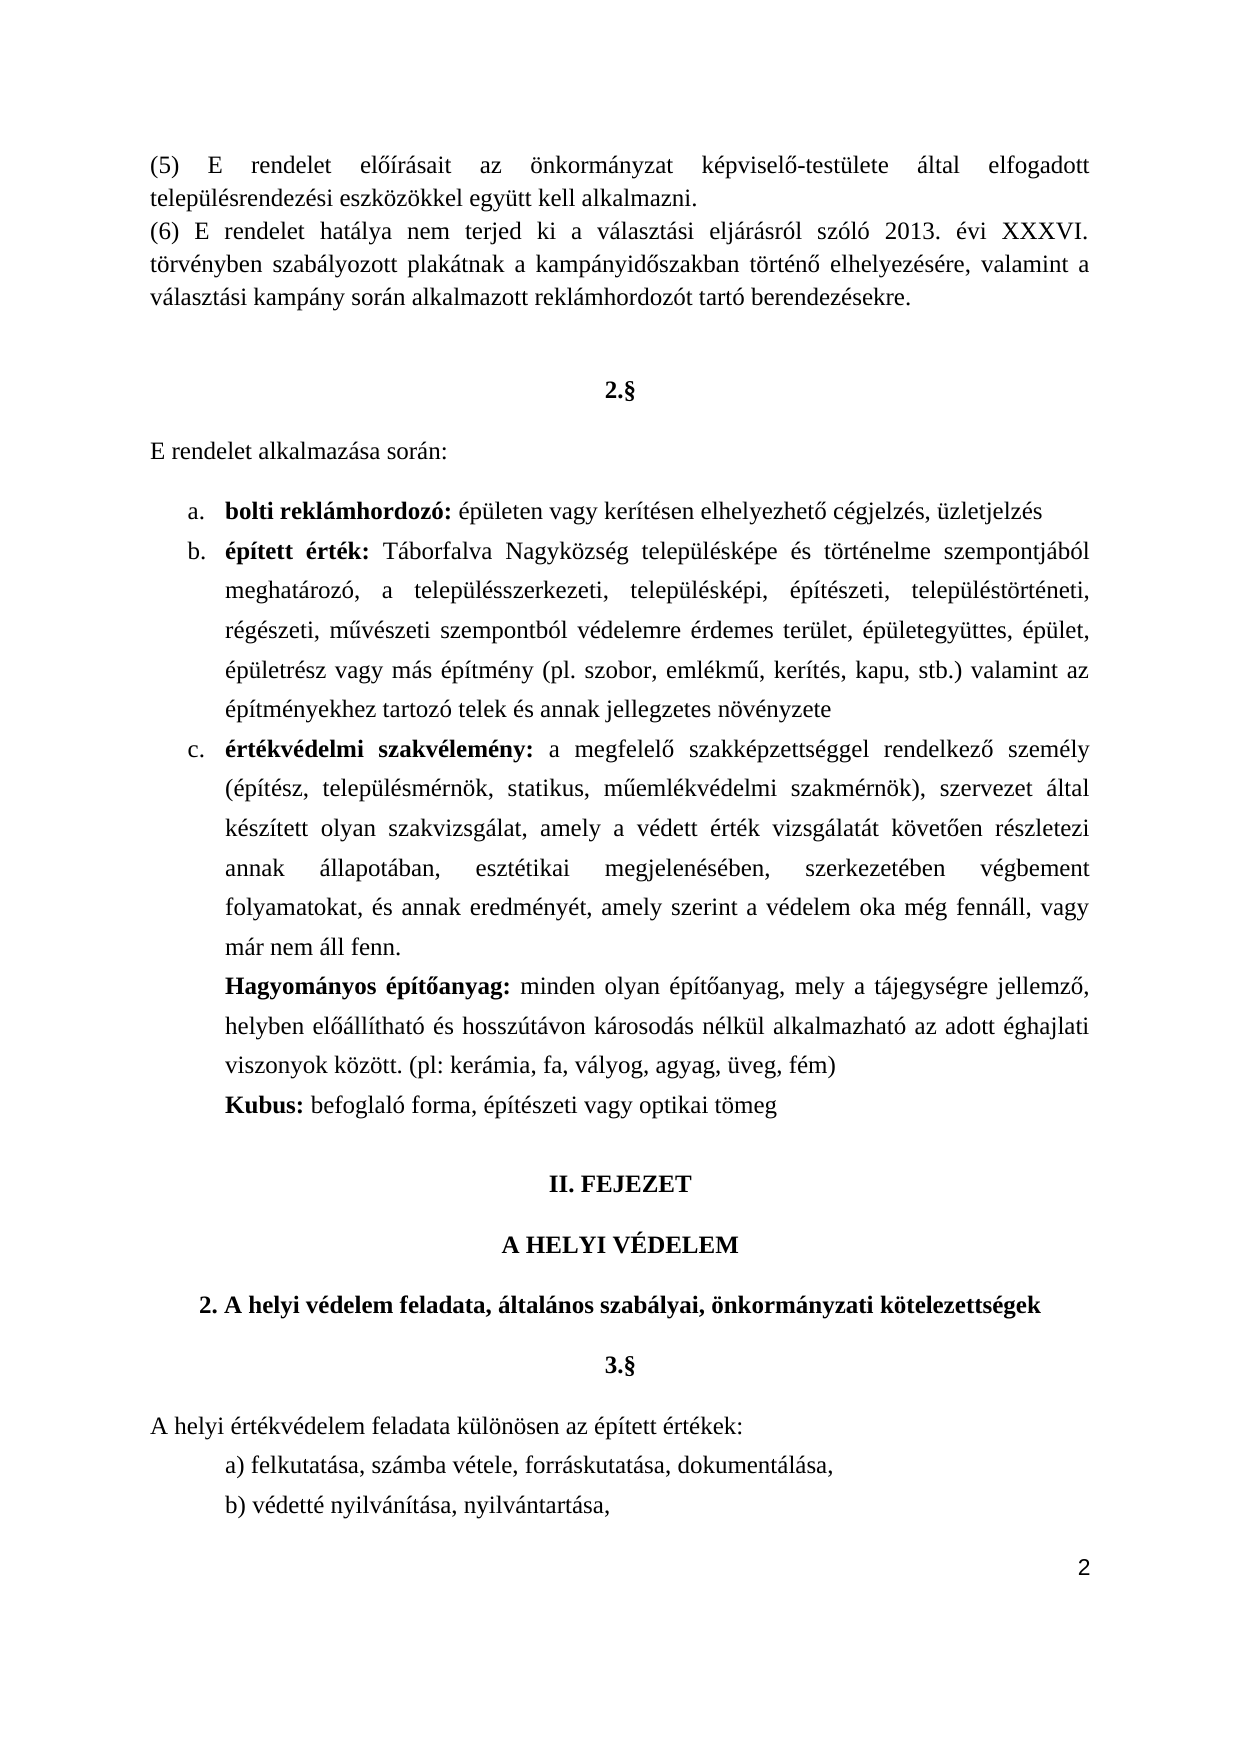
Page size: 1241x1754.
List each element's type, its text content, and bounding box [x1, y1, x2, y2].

text b) védetté nyilvánítása, nyilvántartása, [150, 1490, 1090, 1519]
text A HELYI VÉDELEM [150, 1230, 1090, 1258]
text II. FEJEZET [150, 1169, 1090, 1198]
text 3.§ [150, 1351, 1090, 1379]
text a) felkutatása, számba vétele, forráskutatása, dokumentálása, [150, 1451, 1090, 1479]
text (6) E rendelet hatálya nem terjed ki a választási eljárásról szóló 2013. évi XXXVI. törvényben szabályozott plakátnak a kampányidőszakban történő elhelyezésére, valamint a választási kampány során alkalmazott reklámhordozót tartó berendezésekre. [150, 216, 1090, 311]
text Kubus: befoglaló forma, építészeti vagy optikai tömeg [225, 1090, 1090, 1119]
text 2.§ [150, 376, 1090, 404]
list értékvédelmi szakvélemény: a megfelelő szakképzettséggel rendelkező személy (építész, településmérnök, statikus, műemlékvédelmi szakmérnök), szervezet által készített olyan szakvizsgálat, amely a védett érték vizsgálatát követően részletezi annak állapotában, esztétikai megjelenésében, szerkezetében végbement folyamatokat, és annak eredményét, amely szerint a védelem oka még fennáll, vagy már nem áll fenn. [187, 734, 1090, 961]
text Hagyományos építőanyag: minden olyan építőanyag, mely a tájegységre jellemző, helyben előállítható és hosszútávon károsodás nélkül alkalmazható az adott éghajlati viszonyok között. (pl: kerámia, fa, vályog, agyag, üveg, fém) [225, 971, 1090, 1079]
text (5) E rendelet előírásait az önkormányzat képviselő-testülete által elfogadott településrendezési eszközökkel együtt kell alkalmazni. [150, 150, 1090, 212]
text E rendelet alkalmazása során: [150, 436, 1090, 465]
text A helyi értékvédelem feladata különösen az épített értékek: [150, 1411, 1090, 1440]
list bolti reklámhordozó: épületen vagy kerítésen elhelyezhető cégjelzés, üzletjelzés [187, 496, 1090, 525]
list épített érték: Táborfalva Nagyközség településképe és történelme szempontjából meghatározó, a településszerkezeti, településképi, építészeti, településtörténeti, régészeti, művészeti szempontból védelemre érdemes terület, épületegyüttes, épület, épületrész vagy más építmény (pl. szobor, emlékmű, kerítés, kapu, stb.) valamint az építményekhez tartozó telek és annak jellegzetes növényzete [187, 536, 1090, 723]
text 2. A helyi védelem feladata, általános szabályai, önkormányzati kötelezettségek [150, 1290, 1090, 1319]
